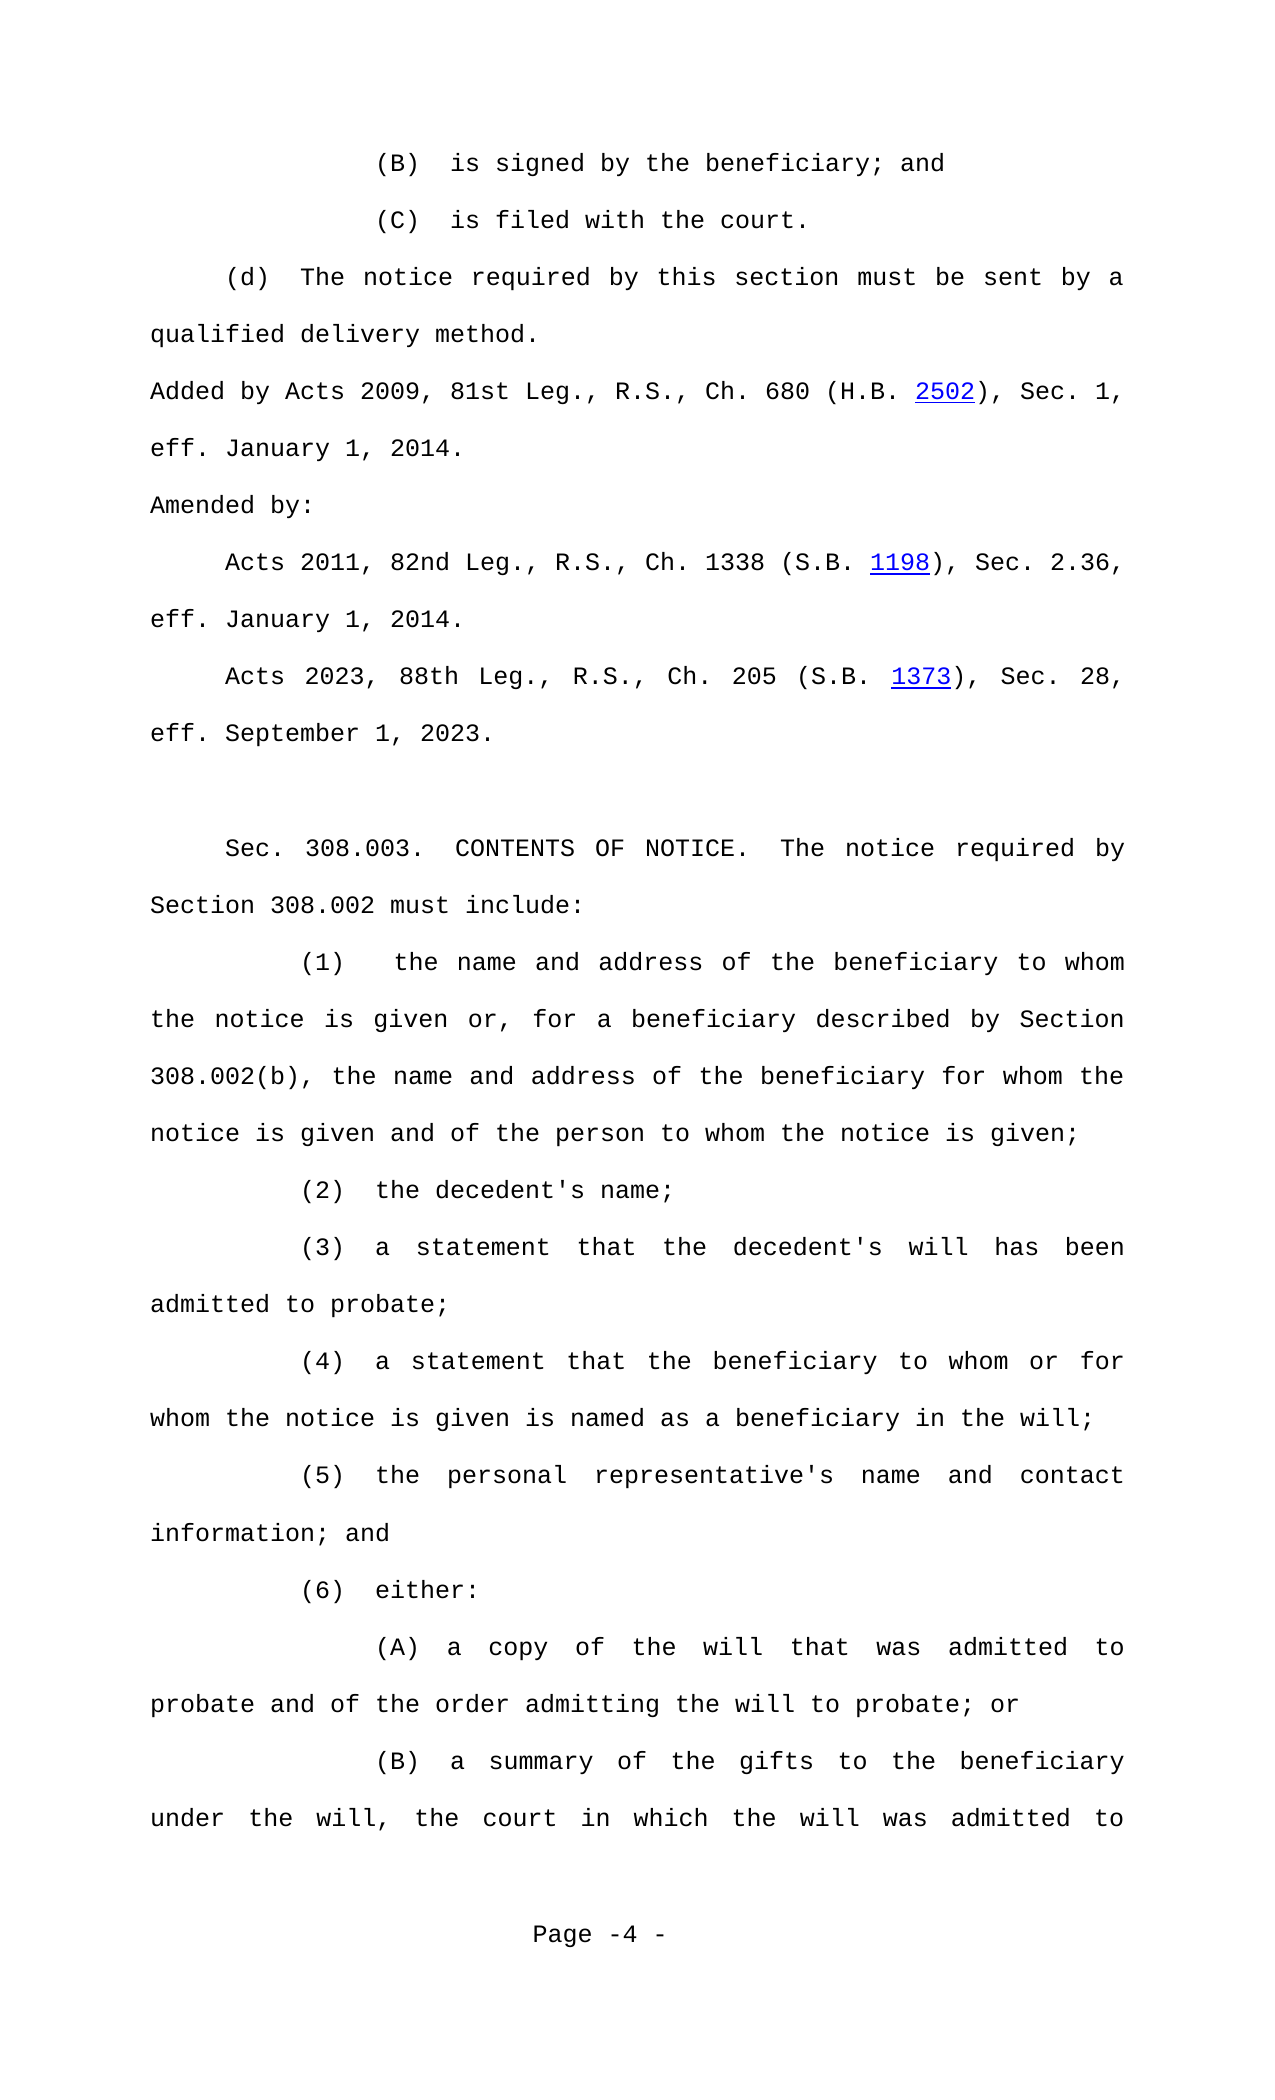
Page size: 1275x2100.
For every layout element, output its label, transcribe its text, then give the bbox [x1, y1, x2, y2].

text (6) either: [150, 1577, 1125, 1606]
text Added by Acts 2009, 81st Leg., R.S., Ch. 680 (H.B. 2502), Sec. 1, eff. January 1, 2014. [150, 378, 1125, 464]
text (d) The notice required by this section must be sent by a qualified delivery method. [150, 264, 1125, 350]
text (C) is filed with the court. [150, 207, 1125, 236]
text (5) the personal representative's name and contact information; and [150, 1463, 1125, 1548]
text (B) is signed by the beneficiary; and [150, 150, 1125, 178]
text (A) a copy of the will that was admitted to probate and of the order admitting the will to probate; or [150, 1634, 1125, 1720]
text Acts 2023, 88th Leg., R.S., Ch. 205 (S.B. 1373), Sec. 28, eff. September 1, 2023. [150, 664, 1125, 749]
text (3) a statement that the decedent's will has been admitted to probate; [150, 1234, 1125, 1320]
text (2) the decedent's name; [150, 1177, 1125, 1206]
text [150, 1748, 1125, 1834]
text Acts 2011, 82nd Leg., R.S., Ch. 1338 (S.B. 1198), Sec. 2.36, eff. January 1, 2014. [150, 549, 1125, 635]
text Sec. 308.003. CONTENTS OF NOTICE. The notice required by Section 308.002 must include: [150, 835, 1125, 921]
text Amended by: [150, 492, 1125, 521]
text (1) the name and address of the beneficiary to whom the notice is given or, for a beneficiary described by Section 308.002(b), the name and address of the beneficiary for whom the notice is given and of the person to whom the notice is given; [150, 949, 1125, 1149]
text (4) a statement that the beneficiary to whom or for whom the notice is given is named as a beneficiary in the will; [150, 1349, 1125, 1434]
